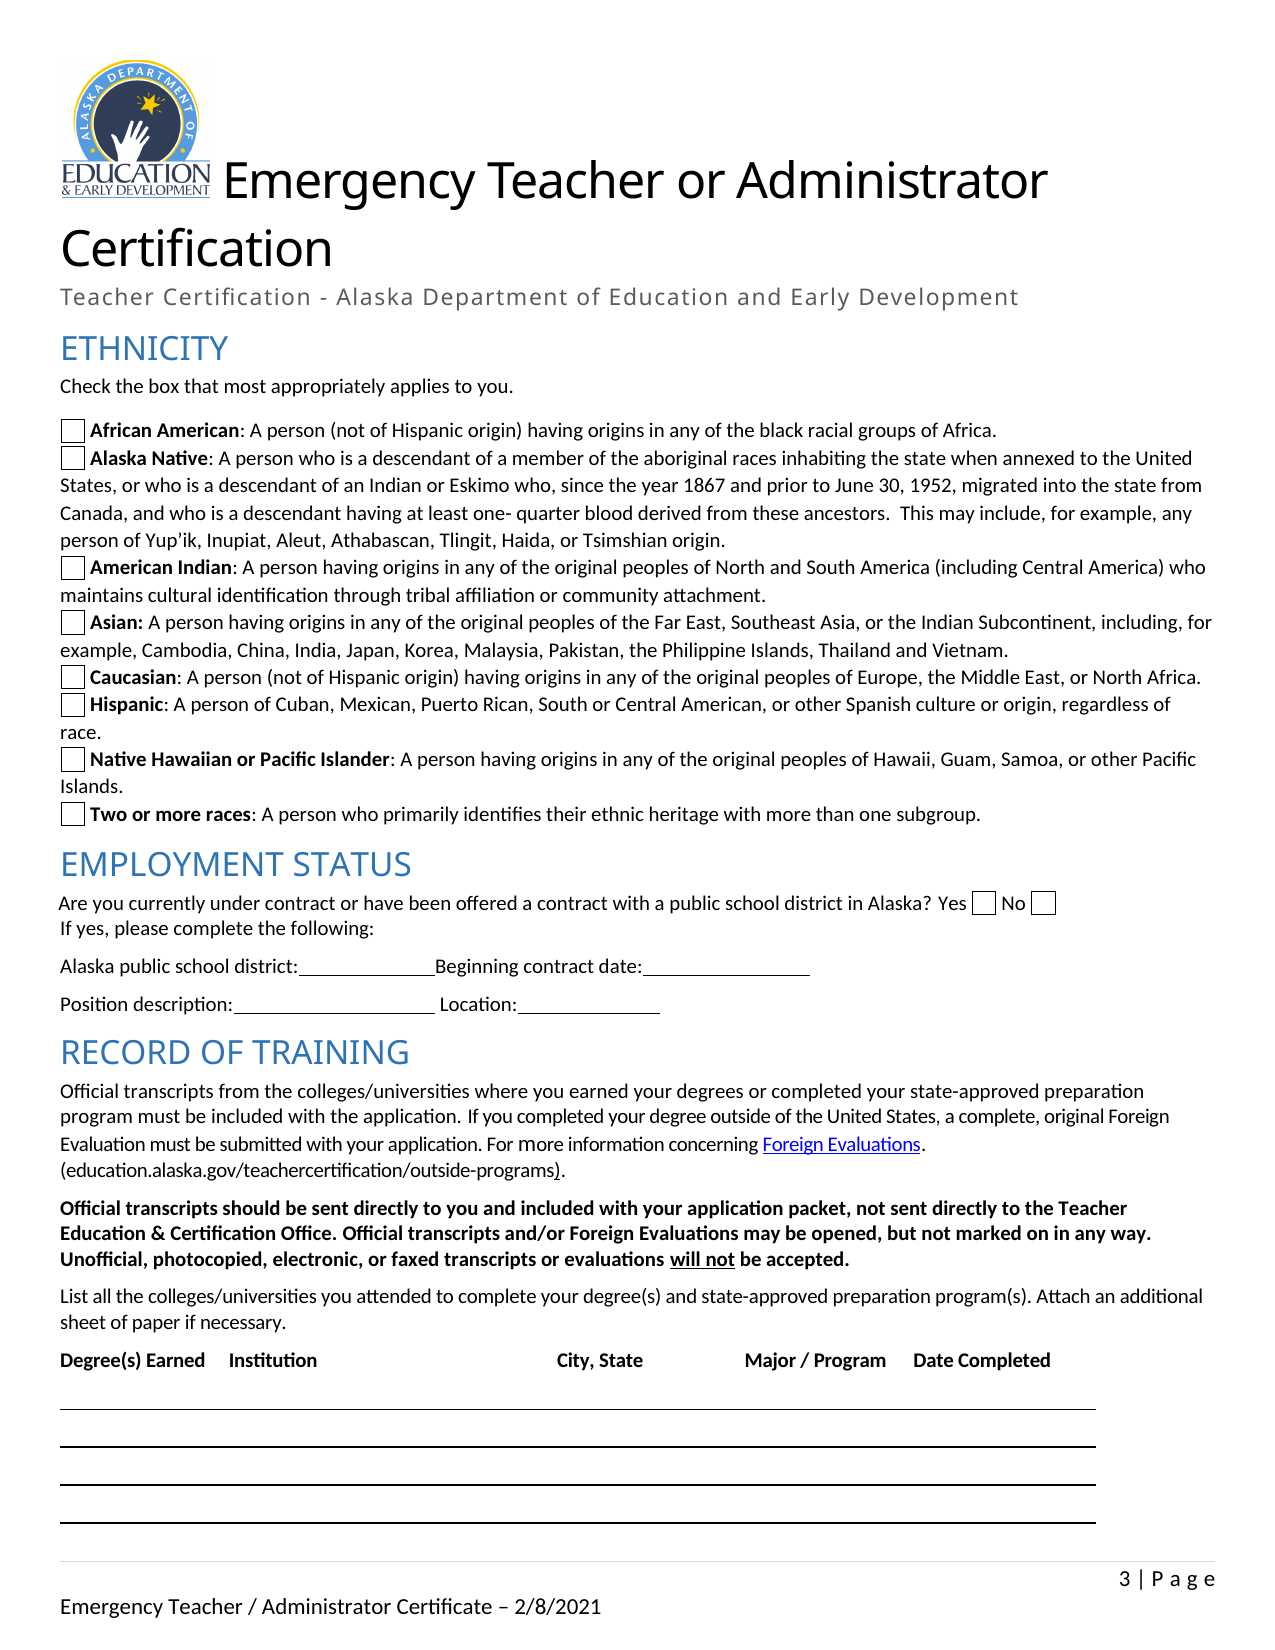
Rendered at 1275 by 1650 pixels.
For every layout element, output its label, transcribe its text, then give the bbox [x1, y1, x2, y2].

text Official transcripts from the colleges/universities where you earned your degrees or completed your state-approved preparation program must be included with the application. If you completed your degree outside of the United States, a complete, original Foreign Evaluation must be submitted with your application. For more information concerning Foreign Evaluations. (education.alaska.gov/teachercertification/outside-programs). [60, 1078, 1215, 1182]
text Official transcripts should be sent directly to you and included with your application packet, not sent directly to the Teacher Education & Certification Office. Official transcripts and/or Foreign Evaluations may be opened, but not marked on in any way. Unofficial, photocopied, electronic, or faxed transcripts or evaluations will not be accepted. [60, 1195, 1215, 1271]
text Caucasian: A person (not of Hispanic origin) having origins in any of the original peoples of Europe, the Middle East, or North Africa. [60, 664, 1215, 689]
text Asian: A person having origins in any of the original peoples of the Far East, Southeast Asia, or the Indian Subcontinent, including, for example, Cambodia, China, India, Japan, Korea, Malaysia, Pakistan, the Philippine Islands, Thailand and Vietnam. [60, 609, 1215, 662]
text Position description: Location: [60, 991, 1215, 1017]
title Emergency Teacher or Administrator Certification [60, 60, 1215, 281]
text List all the colleges/universities you attended to complete your degree(s) and state-approved preparation program(s). Attach an additional sheet of paper if necessary. [60, 1284, 1215, 1334]
text African American: A person (not of Hispanic origin) having origins in any of the black racial groups of Africa. [60, 418, 1215, 443]
subtitle RECORD OF TRAINING [60, 1029, 1215, 1074]
text Two or more races: A person who primarily identifies their ethnic heritage with more than one subgroup. [60, 801, 1215, 827]
text Alaska Native: A person who is a descendant of a member of the aboriginal races inhabiting the state when annexed to the United States, or who is a descendant of an Indian or Eskimo who, since the year 1867 and prior to June 30, 1952, migrated into the state from Canada, and who is a descendant having at least one- quarter blood derived from these ancestors. This may include, for example, any person of Yup’ik, Inupiat, Aleut, Athabascan, Tlingit, Haida, or Tsimshian origin. [60, 445, 1215, 553]
subtitle EMPLOYMENT STATUS [60, 841, 1215, 886]
text Check the box that most appropriately applies to you. [60, 373, 1215, 399]
text Are you currently under contract or have been offered a contract with a public school district in Alaska? Yes No If yes, please complete the following: [58, 890, 1215, 941]
picture [60, 60, 210, 198]
text Alaska public school district: Beginning contract date: [60, 953, 1215, 979]
subtitle ETHNICITY [60, 324, 1215, 370]
text Degree(s) Earned Institution City, State Major / Program Date Completed [60, 1347, 1215, 1372]
text Hispanic: A person of Cuban, Mexican, Puerto Rican, South or Central American, or other Spanish culture or origin, regardless of race. [60, 692, 1215, 744]
text Native Hawaiian or Pacific Islander: A person having origins in any of the original peoples of Hawaii, Guam, Samoa, or other Pacific Islands. [60, 746, 1215, 799]
title Teacher Certification - Alaska Department of Education and Early Development [60, 281, 1215, 312]
text American Indian: A person having origins in any of the original peoples of North and South America (including Central America) who maintains cultural identification through tribal affiliation or community attachment. [60, 554, 1215, 607]
